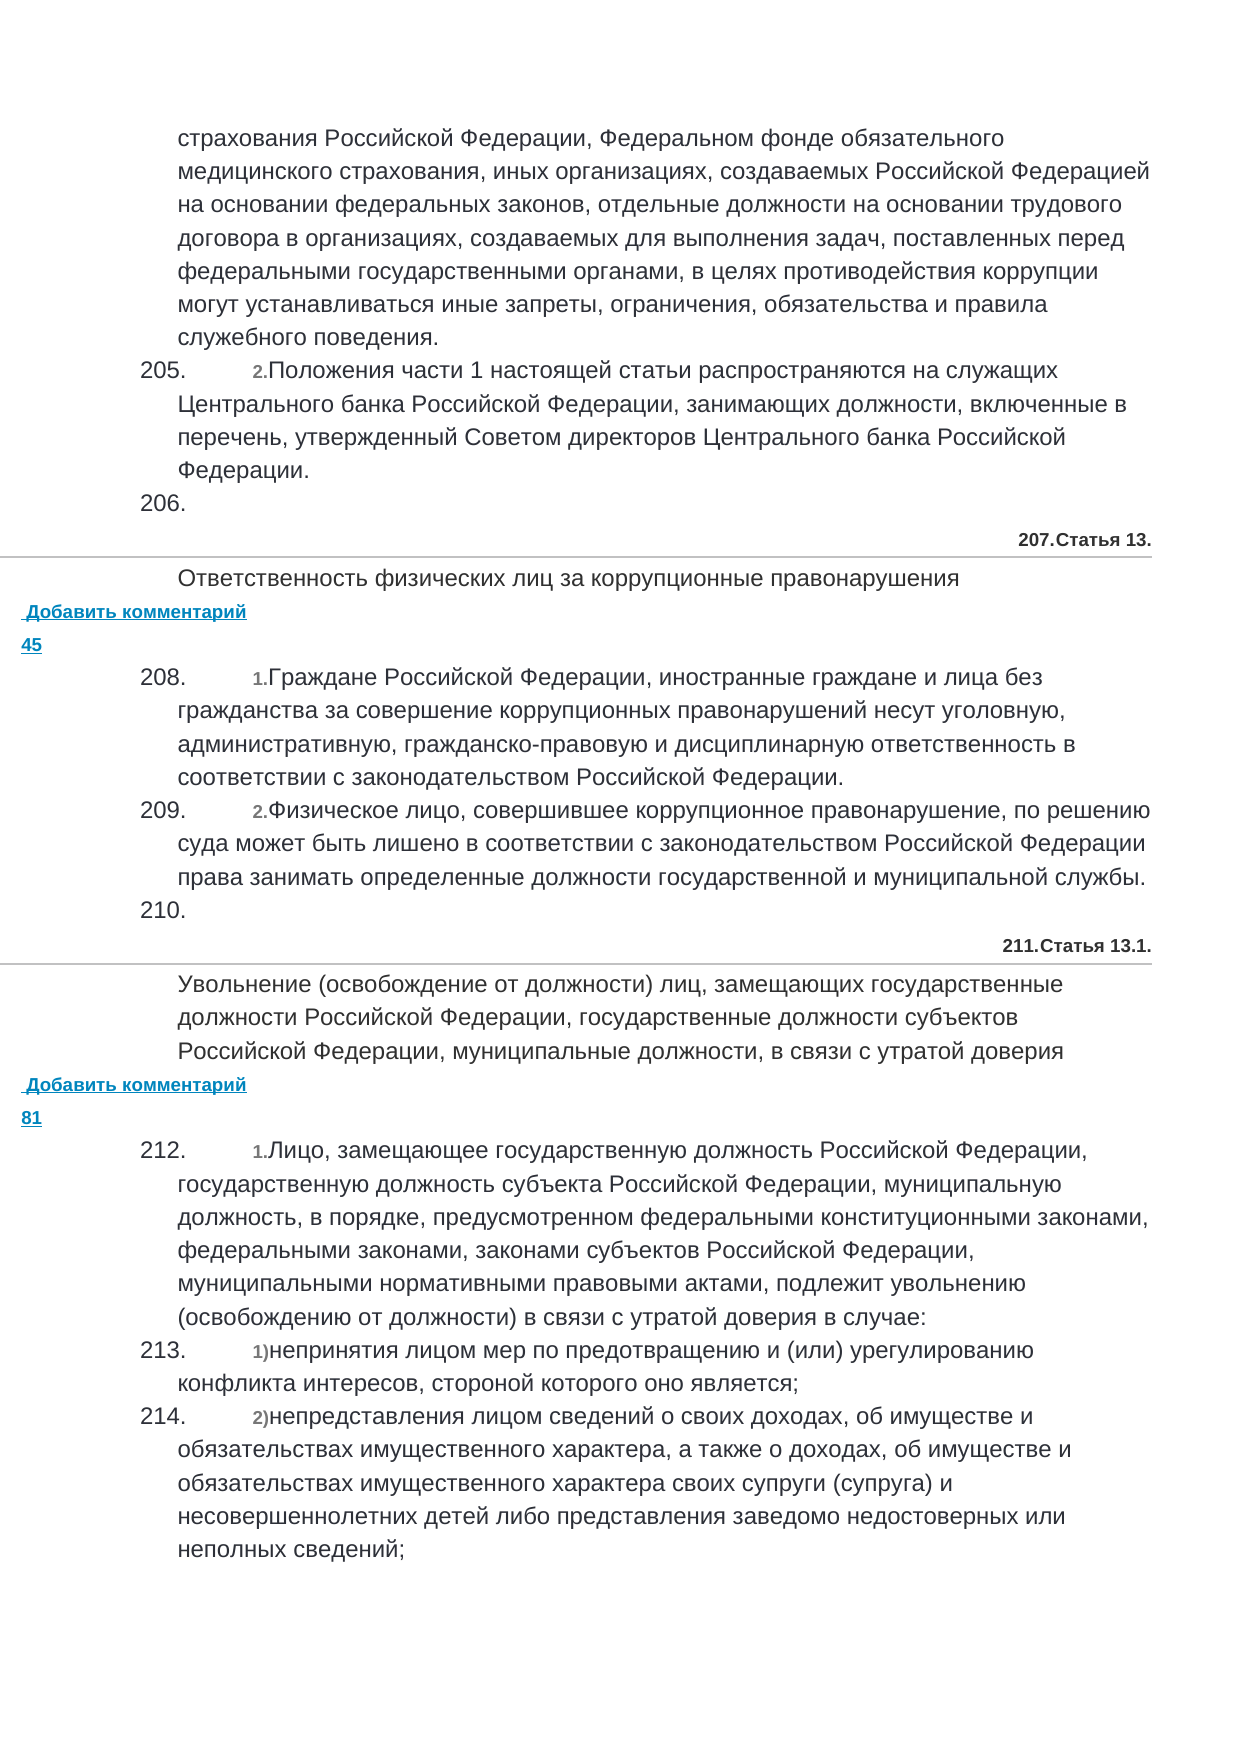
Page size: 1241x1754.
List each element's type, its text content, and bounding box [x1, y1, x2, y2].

list 2.Положения части 1 настоящей статьи распространяются на служащих Центрального банка Российской Федерации, занимающих должности, включенные в перечень, утвержденный Советом директоров Центрального банка Российской Федерации. [140, 351, 1152, 484]
list 2.Физическое лицо, совершившее коррупционное правонарушение, по решению суда может быть лишено в соответствии с законодательством Российской Федерации права занимать определенные должности государственной и муниципальной службы. [140, 791, 1152, 890]
list 81 [0, 1097, 1152, 1131]
list Статья 13. [0, 517, 1152, 556]
text Ответственность физических лиц за коррупционные правонарушения [177, 558, 1152, 591]
text Увольнение (освобождение от должности) лиц, замещающих государственные должности Российской Федерации, государственные должности субъектов Российской Федерации, муниципальные должности, в связи с утратой доверия [177, 965, 1152, 1064]
list Добавить комментарий [0, 1064, 1152, 1097]
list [140, 118, 1152, 351]
list Добавить комментарий [0, 591, 1152, 624]
list 1.Лицо, замещающее государственную должность Российской Федерации, государственную должность субъекта Российской Федерации, муниципальную должность, в порядке, предусмотренном федеральными конституционными законами, федеральными законами, законами субъектов Российской Федерации, муниципальными нормативными правовыми актами, подлежит увольнению (освобождению от должности) в связи с утратой доверия в случае: [140, 1131, 1152, 1330]
list 1.Граждане Российской Федерации, иностранные граждане и лица без гражданства за совершение коррупционных правонарушений несут уголовную, административную, гражданско-правовую и дисциплинарную ответственность в соответствии с законодательством Российской Федерации. [140, 658, 1152, 791]
list 45 [0, 624, 1152, 658]
list 1)непринятия лицом мер по предотвращению и (или) урегулированию конфликта интересов, стороной которого оно является; [140, 1330, 1152, 1396]
list 2)непредставления лицом сведений о своих доходах, об имуществе и обязательствах имущественного характера, а также о доходах, об имуществе и обязательствах имущественного характера своих супруги (супруга) и несовершеннолетних детей либо представления заведомо недостоверных или неполных сведений; [140, 1396, 1152, 1563]
list Статья 13.1. [0, 923, 1152, 963]
